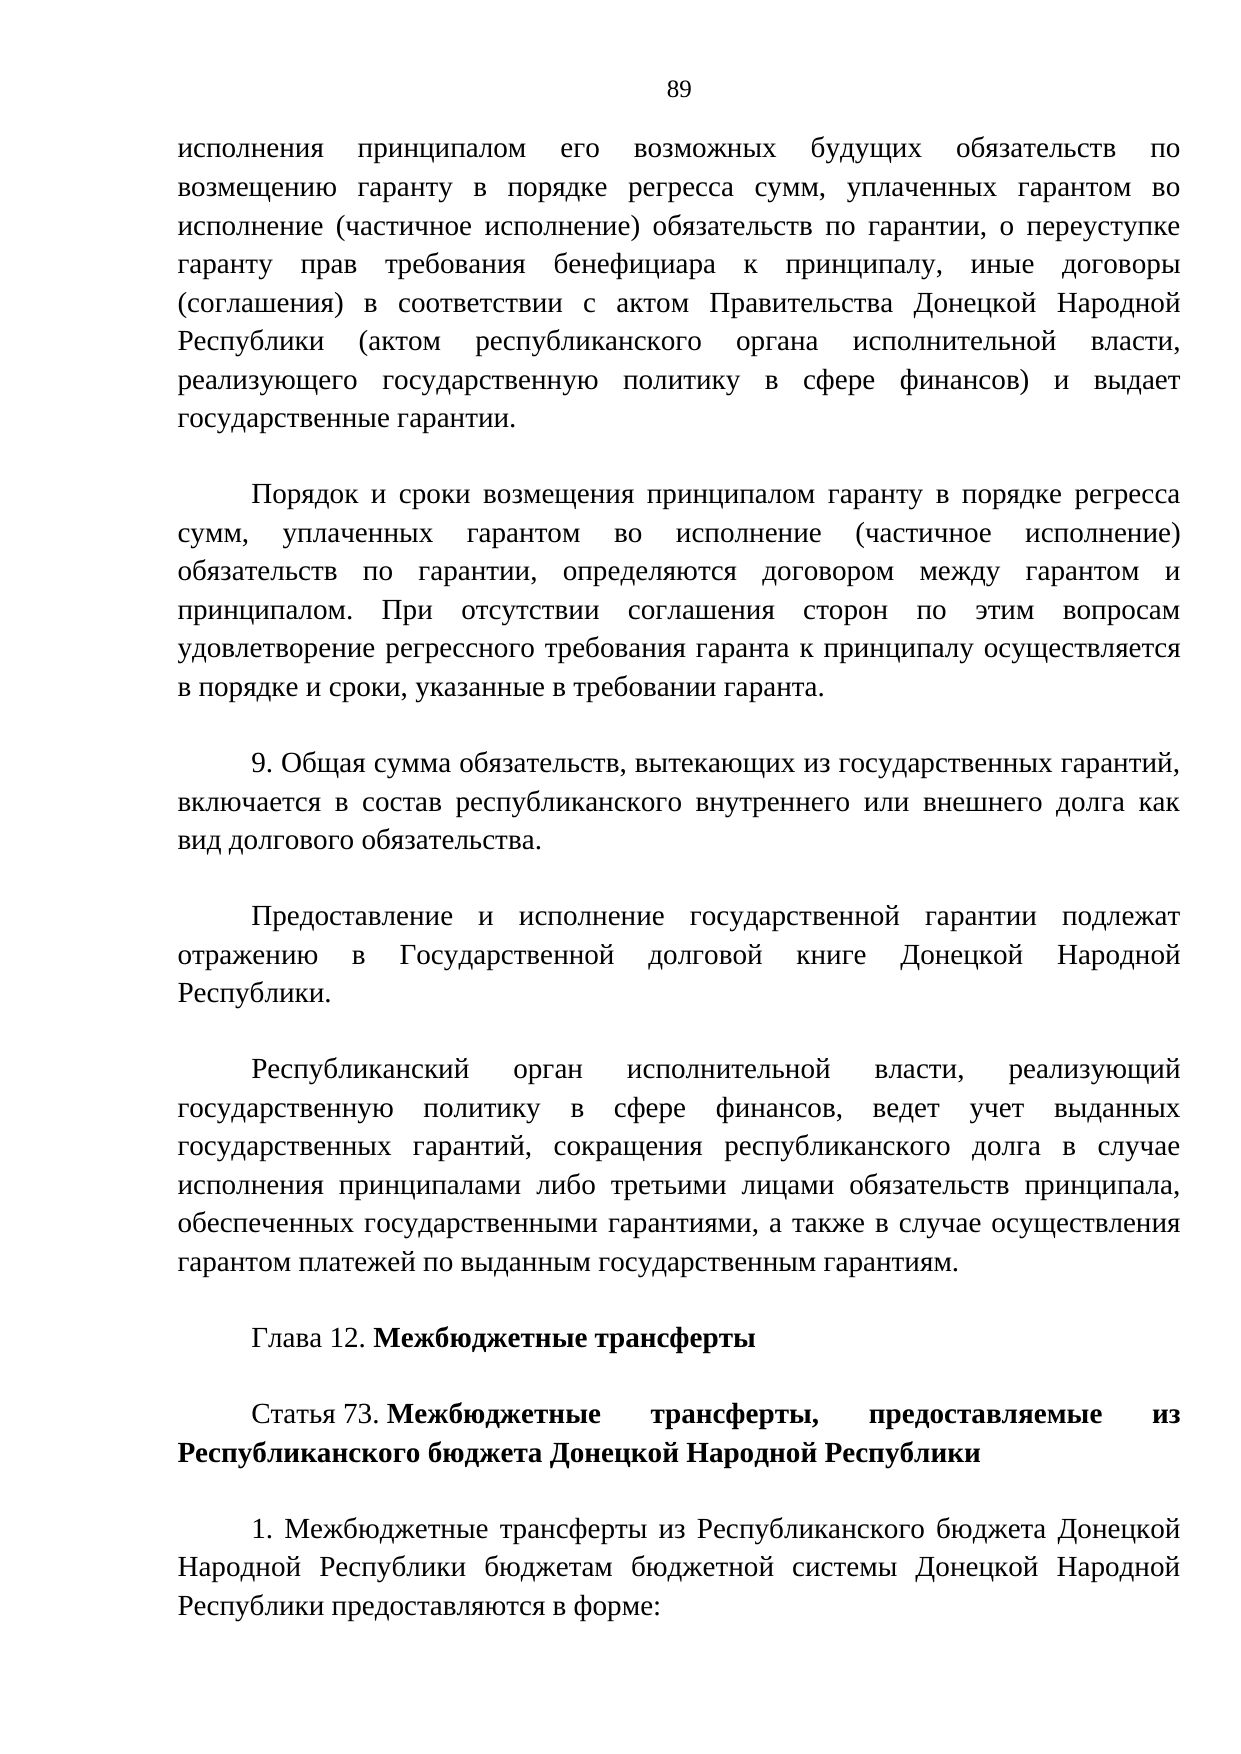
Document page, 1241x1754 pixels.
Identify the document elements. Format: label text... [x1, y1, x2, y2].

text Статья 73. Межбюджетные трансферты, предоставляемые из Республиканского бюджета Донецкой Народной Республики [177, 1396, 1181, 1468]
text 1. Межбюджетные трансферты из Республиканского бюджета Донецкой Народной Республики бюджетам бюджетной системы Донецкой Народной Республики предоставляются в форме: [177, 1511, 1181, 1621]
text Глава 12. Межбюджетные трансферты [177, 1320, 1181, 1354]
text 9. Общая сумма обязательств, вытекающих из государственных гарантий, включается в состав республиканского внутреннего или внешнего долга как вид долгового обязательства. [177, 745, 1181, 856]
text Предоставление и исполнение государственной гарантии подлежат отражению в Государственной долговой книге Донецкой Народной Республики. [177, 898, 1181, 1009]
text Порядок и сроки возмещения принципалом гаранту в порядке регресса сумм, уплаченных гарантом во исполнение (частичное исполнение) обязательств по гарантии, определяются договором между гарантом и принципалом. При отсутствии соглашения сторон по этим вопросам удовлетворение регрессного требования гаранта к принципалу осуществляется в порядке и сроки, указанные в требовании гаранта. [177, 476, 1181, 703]
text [177, 131, 1181, 434]
text Республиканский орган исполнительной власти, реализующий государственную политику в сфере финансов, ведет учет выданных государственных гарантий, сокращения республиканского долга в случае исполнения принципалами либо третьими лицами обязательств принципала, обеспеченных государственными гарантиями, а также в случае осуществления гарантом платежей по выданным государственным гарантиям. [177, 1051, 1181, 1278]
